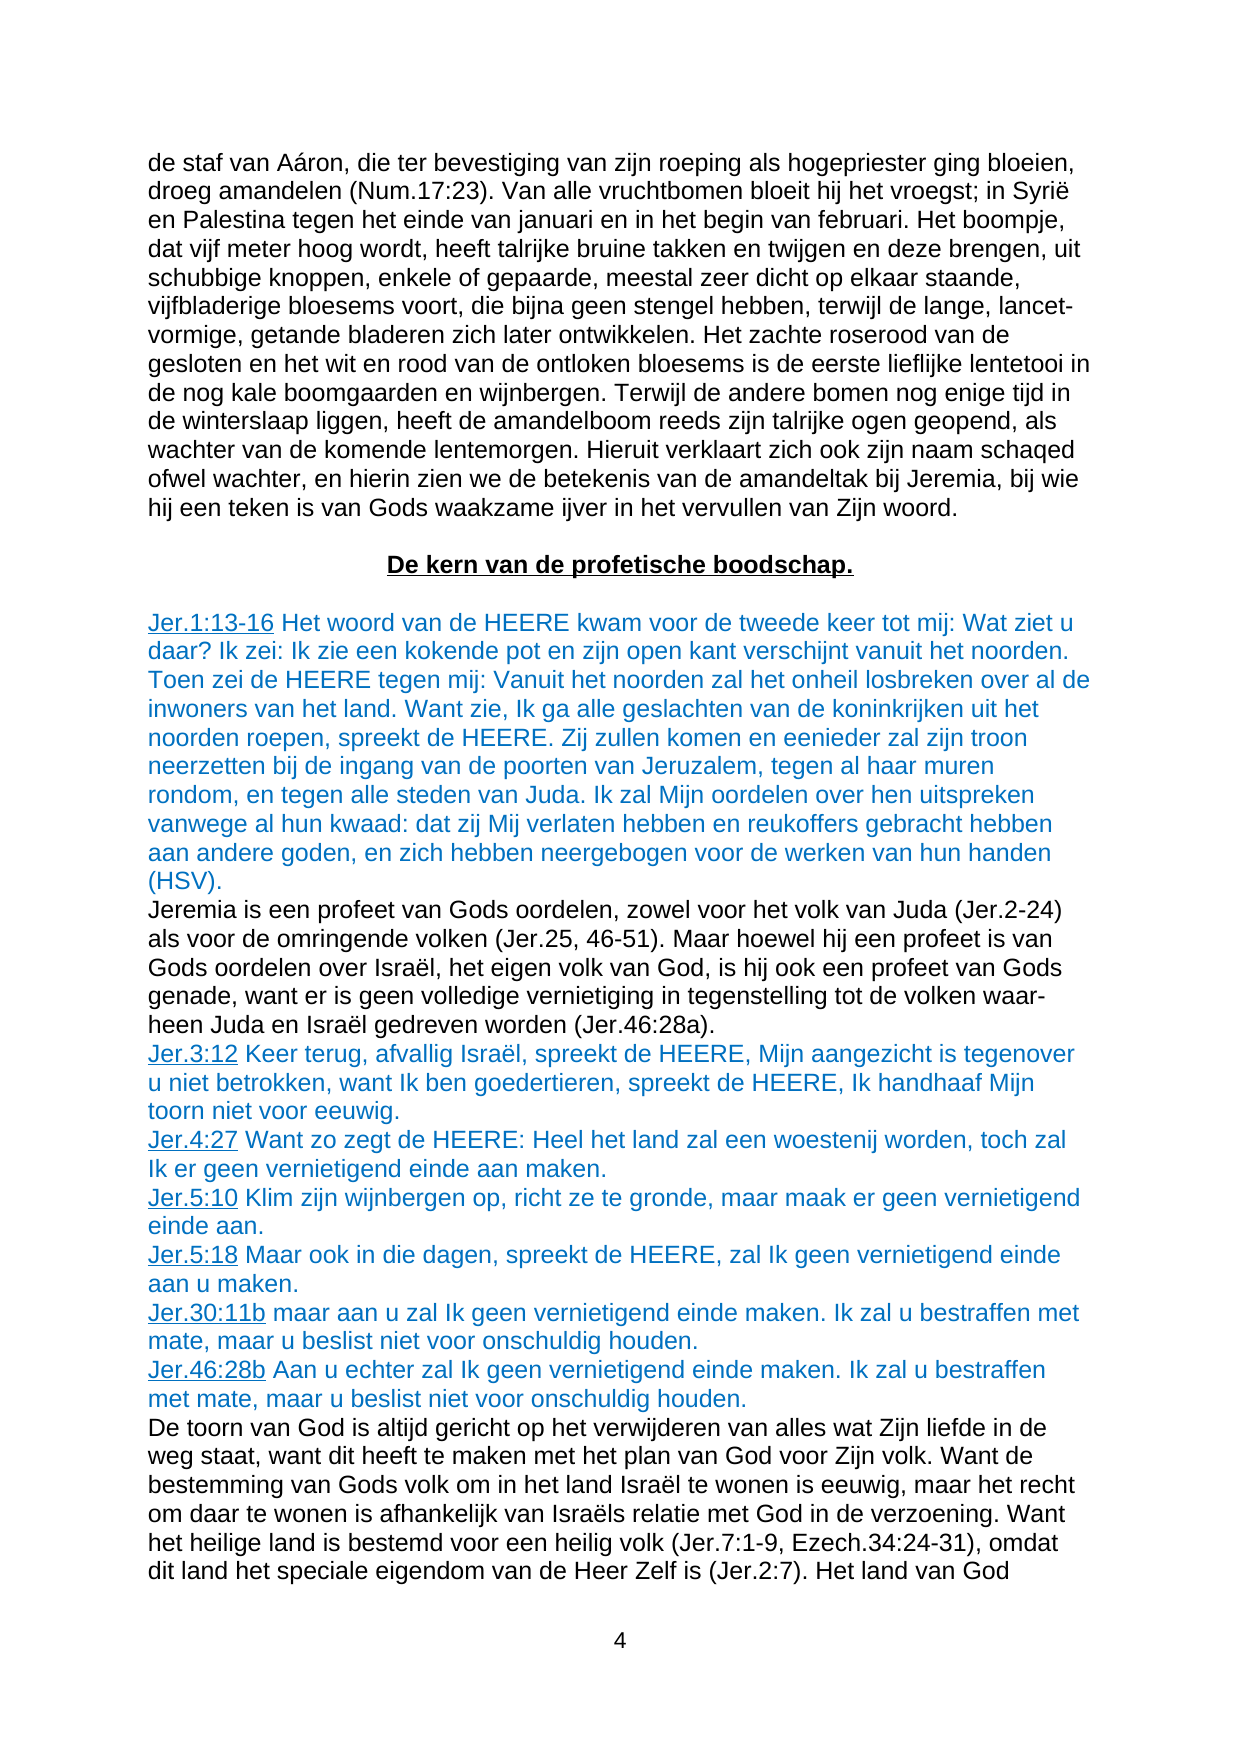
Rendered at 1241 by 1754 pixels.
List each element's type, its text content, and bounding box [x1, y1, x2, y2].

text Jer.3:12 Keer terug, afvallig Israël, spreekt de HEERE, Mijn aangezicht is tegenover u niet betrokken, want Ik ben goedertieren, spreekt de HEERE, Ik handhaaf Mijn toorn niet voor eeuwig. [148, 1039, 1093, 1125]
text Jer.30:11b maar aan u zal Ik geen vernietigend einde maken. Ik zal u bestraffen met mate, maar u beslist niet voor onschuldig houden. [148, 1298, 1093, 1355]
text Jeremia is een profeet van Gods oordelen, zowel voor het volk van Juda (Jer.2-24) als voor de omringende volken (Jer.25, 46-51). Maar hoewel hij een profeet is van Gods oordelen over Israël, het eigen volk van God, is hij ook een profeet van Gods genade, want er is geen volledige vernietiging in tegenstelling tot de volken waar-heen Juda en Israël gedreven worden (Jer.46:28a). [148, 895, 1093, 1039]
text Jer.1:13-16 Het woord van de HEERE kwam voor de tweede keer tot mij: Wat ziet u daar? Ik zei: Ik zie een kokende pot en zijn open kant verschijnt vanuit het noorden. Toen zei de HEERE tegen mij: Vanuit het noorden zal het onheil losbreken over al de inwoners van het land. Want zie, Ik ga alle geslachten van de koninkrijken uit het noorden roepen, spreekt de HEERE. Zij zullen komen en eenieder zal zijn troon neerzetten bij de ingang van de poorten van Jeruzalem, tegen al haar muren rondom, en tegen alle steden van Juda. Ik zal Mijn oordelen over hen uitspreken [148, 608, 1093, 809]
text De kern van de profetische boodschap. [148, 550, 1093, 579]
text Jer.5:10 Klim zijn wijnbergen op, richt ze te gronde, maar maak er geen vernietigend einde aan. [148, 1183, 1093, 1240]
text Jer.5:18 Maar ook in die dagen, spreekt de HEERE, zal Ik geen vernietigend einde aan u maken. [148, 1240, 1093, 1298]
text Jer.46:28b Aan u echter zal Ik geen vernietigend einde maken. Ik zal u bestraffen met mate, maar u beslist niet voor onschuldig houden. [148, 1355, 1093, 1413]
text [148, 148, 1093, 521]
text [148, 1413, 1093, 1585]
text vanwege al hun kwaad: dat zij Mij verlaten hebben en reukoffers gebracht hebben aan andere goden, en zich hebben neergebogen voor de werken van hun handen (HSV). [148, 809, 1093, 895]
text Jer.4:27 Want zo zegt de HEERE: Heel het land zal een woestenij worden, toch zal Ik er geen vernietigend einde aan maken. [148, 1125, 1093, 1183]
